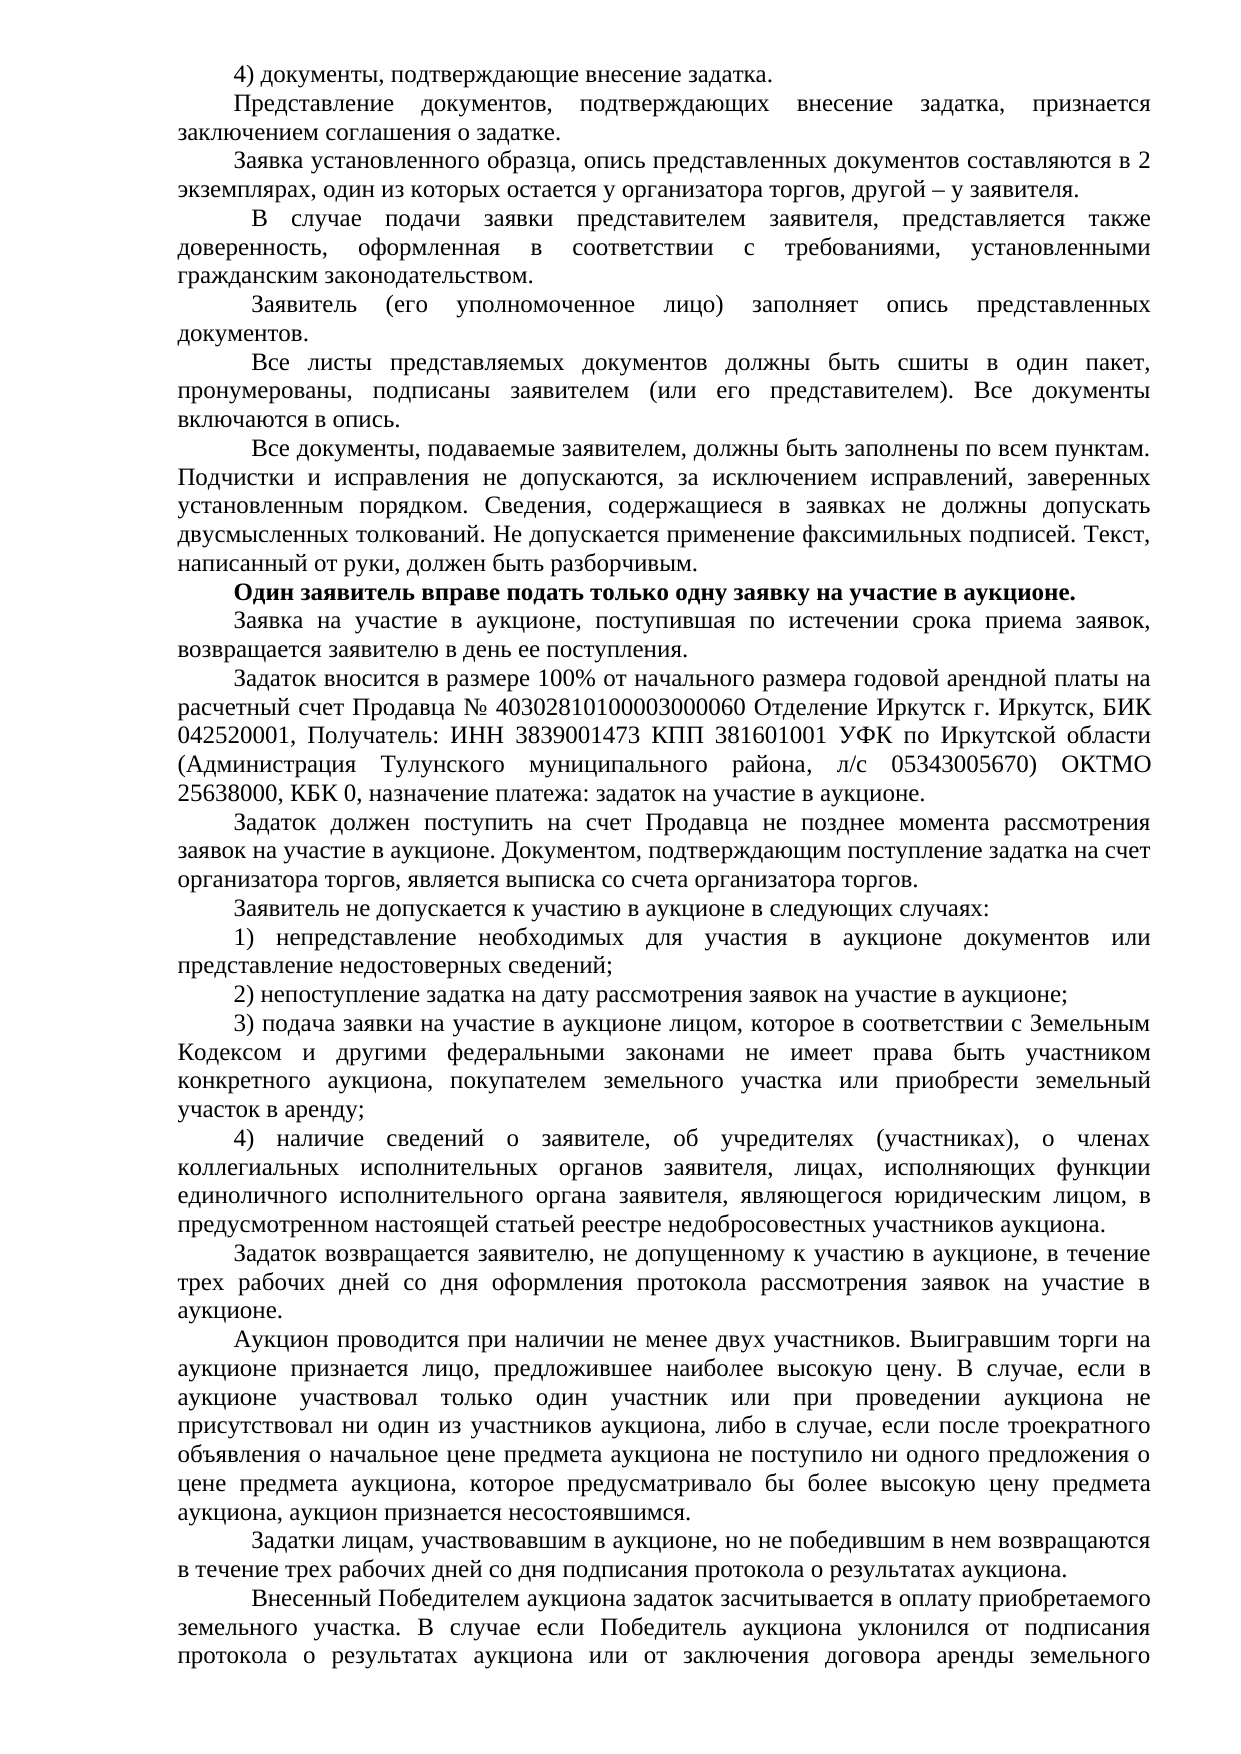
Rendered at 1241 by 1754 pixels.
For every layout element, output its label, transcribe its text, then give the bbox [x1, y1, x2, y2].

text 1) непредставление необходимых для участия в аукционе документов или представление недостоверных сведений; [177, 922, 1152, 979]
text Задаток возвращается заявителю, не допущенному к участию в аукционе, в течение трех рабочих дней со дня оформления протокола рассмотрения заявок на участие в аукционе. [177, 1238, 1152, 1324]
text 3) подача заявки на участие в аукционе лицом, которое в соответствии с Земельным Кодексом и другими федеральными законами не имеет права быть участником конкретного аукциона, покупателем земельного участка или приобрести земельный участок в аренду; [177, 1008, 1152, 1123]
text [177, 1583, 1152, 1669]
text Задаток вносится в размере 100% от начального размера годовой арендной платы на расчетный счет Продавца № 40302810100003000060 Отделение Иркутск г. Иркутск, БИК 042520001, Получатель: ИНН 3839001473 КПП 381601001 УФК по Иркутской области (Администрация Тулунского муниципального района, л/с 05343005670) ОКТМО 25638000, КБК 0, назначение платежа: задаток на участие в аукционе. [177, 663, 1152, 807]
text Заявитель не допускается к участию в аукционе в следующих случаях: [177, 893, 1152, 922]
text Все документы, подаваемые заявителем, должны быть заполнены по всем пунктам. Подчистки и исправления не допускаются, за исключением исправлений, заверенных установленным порядком. Сведения, содержащиеся в заявках не должны допускать двусмысленных толкований. Не допускается применение факсимильных подписей. Текст, написанный от руки, должен быть разборчивым. [177, 433, 1152, 577]
text Представление документов, подтверждающих внесение задатка, признается заключением соглашения о задатке. [177, 88, 1152, 145]
text Задаток должен поступить на счет Продавца не позднее момента рассмотрения заявок на участие в аукционе. Документом, подтверждающим поступление задатка на счет организатора торгов, является выписка со счета организатора торгов. [177, 807, 1152, 893]
text 4) наличие сведений о заявителе, об учредителях (участниках), о членах коллегиальных исполнительных органов заявителя, лицах, исполняющих функции единоличного исполнительного органа заявителя, являющегося юридическим лицом, в предусмотренном настоящей статьей реестре недобросовестных участников аукциона. [177, 1123, 1152, 1238]
text Заявка на участие в аукционе, поступившая по истечении срока приема заявок, возвращается заявителю в день ее поступления. [177, 605, 1152, 663]
text Один заявитель вправе подать только одну заявку на участие в аукционе. [177, 577, 1152, 605]
text 2) непоступление задатка на дату рассмотрения заявок на участие в аукционе; [177, 979, 1152, 1008]
text Заявка установленного образца, опись представленных документов составляются в 2 экземплярах, один из которых остается у организатора торгов, другой – у заявителя. [177, 145, 1152, 203]
text В случае подачи заявки представителем заявителя, представляется также доверенность, оформленная в соответствии с требованиями, установленными гражданским законодательством. [177, 203, 1152, 289]
text 4) документы, подтверждающие внесение задатка. [177, 59, 1152, 88]
text Задатки лицам, участвовавшим в аукционе, но не победившим в нем возвращаются в течение трех рабочих дней со дня подписания протокола о результатах аукциона. [177, 1525, 1152, 1583]
text Все листы представляемых документов должны быть сшиты в один пакет, пронумерованы, подписаны заявителем (или его представителем). Все документы включаются в опись. [177, 347, 1152, 433]
text Заявитель (его уполномоченное лицо) заполняет опись представленных документов. [177, 289, 1152, 347]
text Аукцион проводится при наличии не менее двух участников. Выигравшим торги на аукционе признается лицо, предложившее наиболее высокую цену. В случае, если в аукционе участвовал только один участник или при проведении аукциона не присутствовал ни один из участников аукциона, либо в случае, если после троекратного объявления о начальное цене предмета аукциона не поступило ни одного предложения о цене предмета аукциона, которое предусматривало бы более высокую цену предмета аукциона, аукцион признается несостоявшимся. [177, 1324, 1152, 1525]
